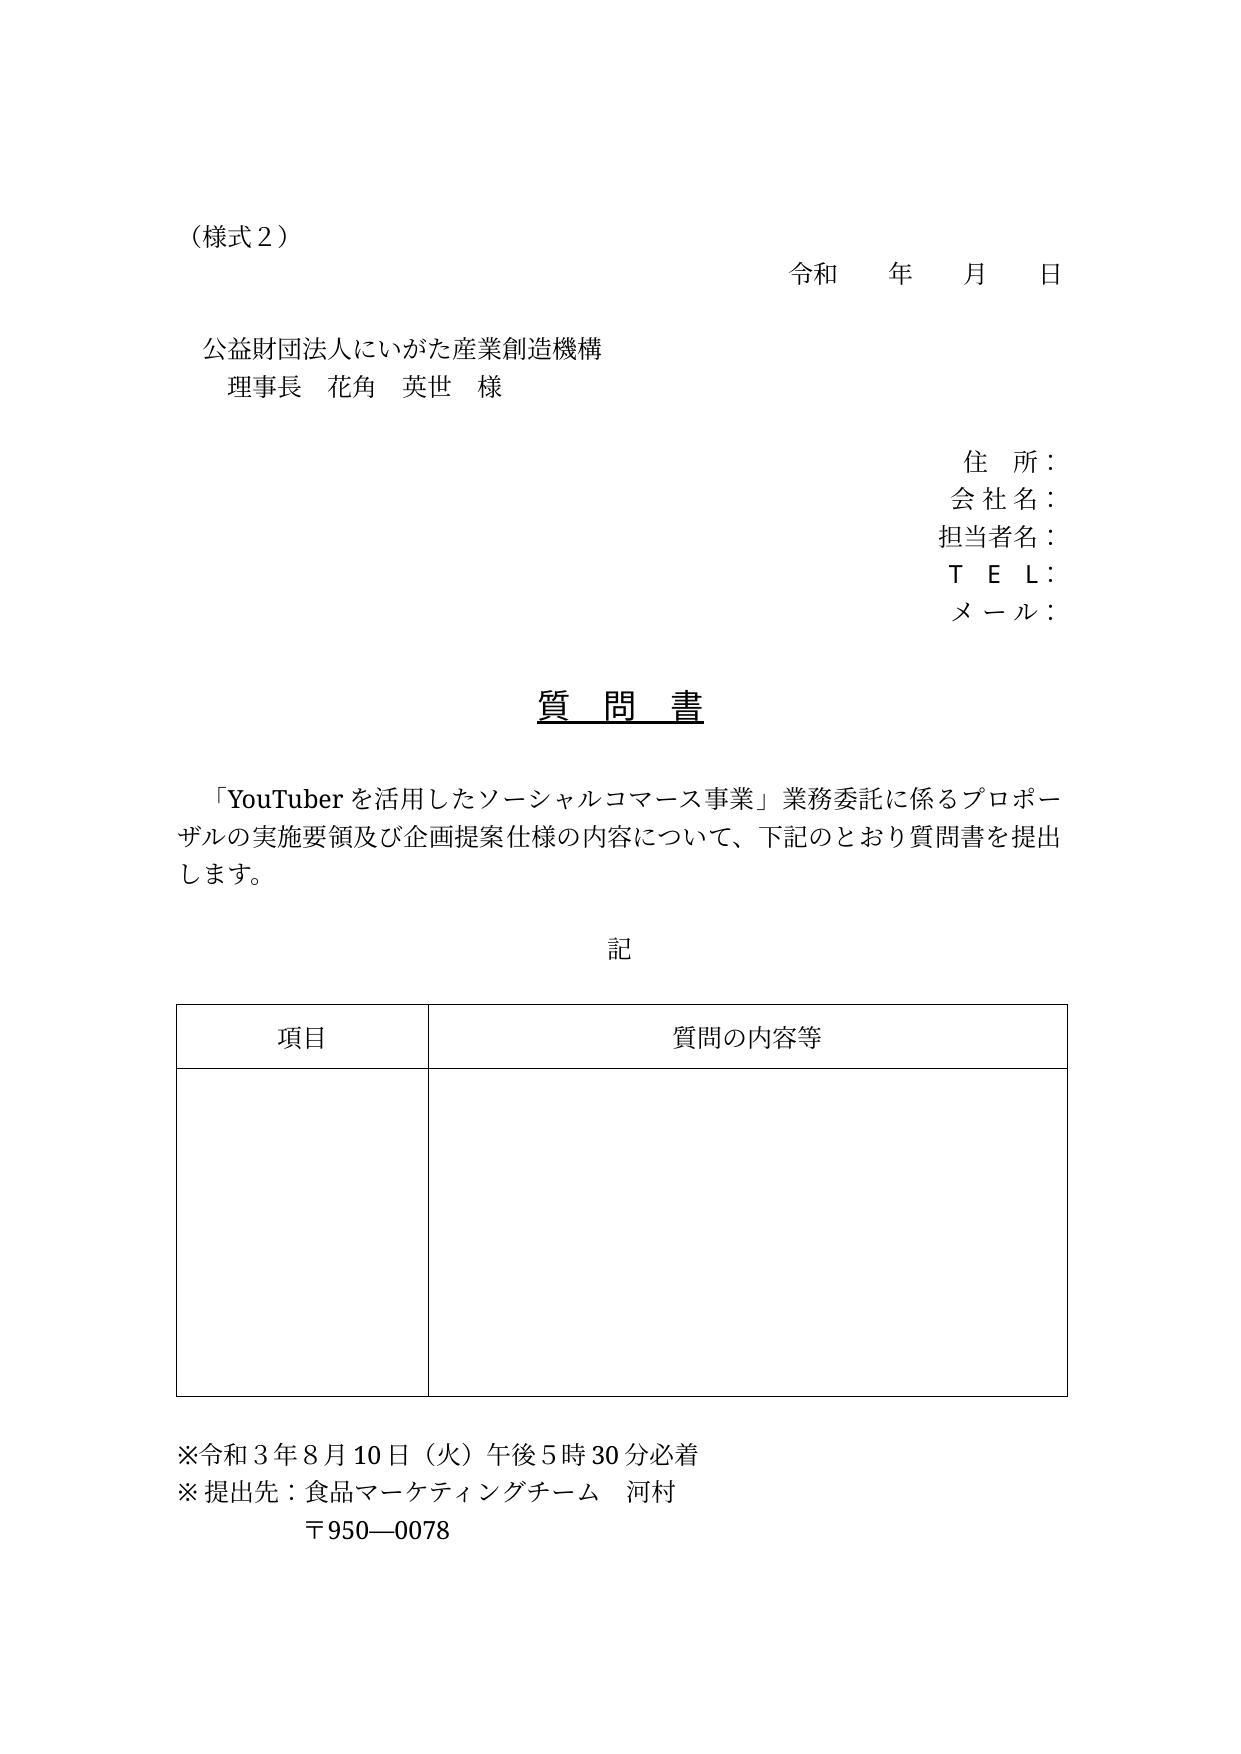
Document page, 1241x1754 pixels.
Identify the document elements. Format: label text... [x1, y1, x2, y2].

table_cell [429, 1069, 1067, 1396]
text 住所： [177, 442, 1063, 479]
text 質 問 書 [177, 667, 1063, 742]
text （様式２） [177, 217, 963, 254]
text 会社名： [177, 479, 1063, 517]
text 「YouTuberを活用したソーシャルコマース事業」業務委託に係るプロポーザルの実施要領及び企画提案仕様の内容について、下記のとおり質問書を提出します。 [177, 779, 1063, 892]
text 理事長 花角 英世 様 [177, 367, 1063, 404]
table_header 質問の内容等 [429, 1005, 1067, 1067]
text ※ 提出先：食品マーケティングチーム 河村 [177, 1472, 1063, 1510]
text 公益財団法人にいがた産業創造機構 [177, 329, 1063, 367]
text 記 [177, 929, 1063, 967]
table_header 項目 [177, 1005, 428, 1067]
text ※令和３年８月10日（火）午後５時30分必着 [177, 1435, 1063, 1472]
text メール： [177, 592, 1063, 629]
text 令和 年 月 日 [177, 254, 1063, 292]
text 〒950―0078 [177, 1510, 1063, 1547]
text TEL： [177, 554, 1063, 592]
table_cell [177, 1069, 428, 1396]
text 担当者名： [177, 517, 1063, 554]
